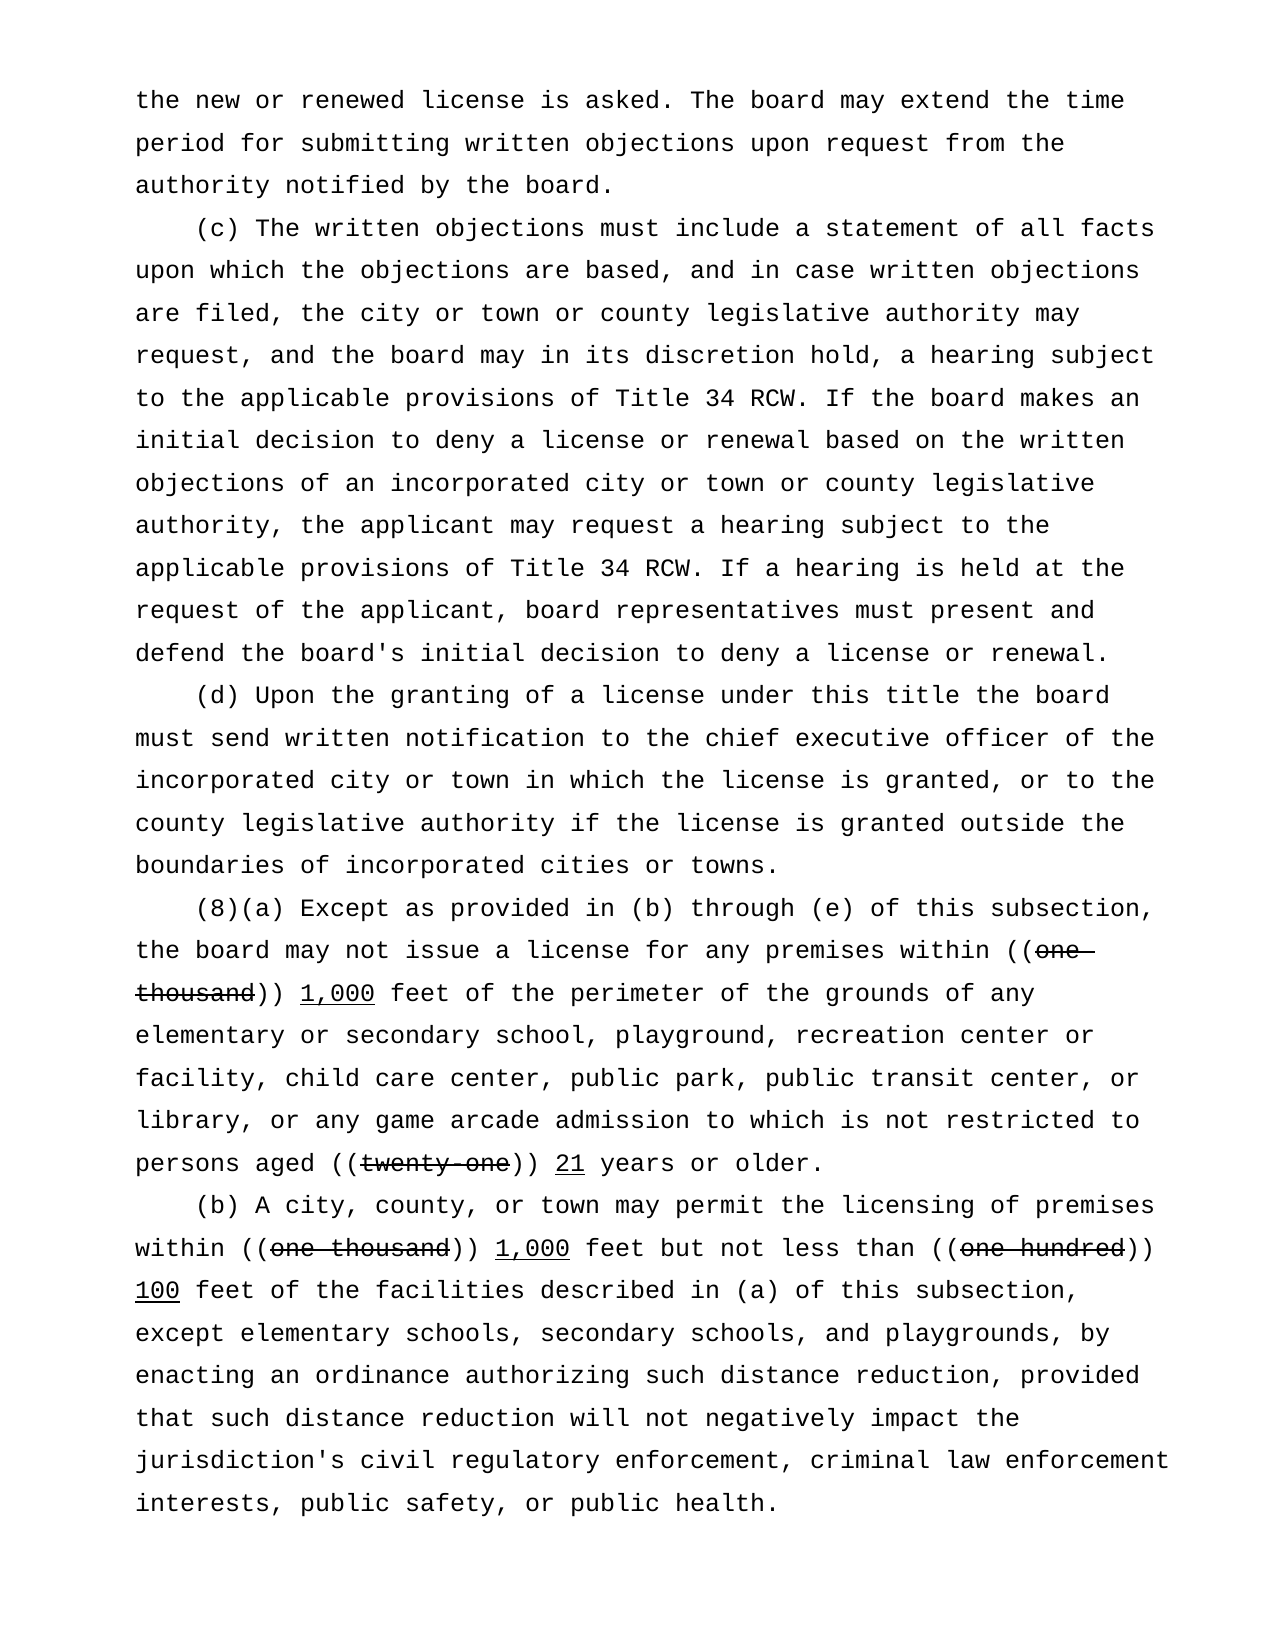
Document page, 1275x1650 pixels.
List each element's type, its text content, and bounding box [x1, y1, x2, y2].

text (d) Upon the granting of a license under this title the board must send written notification to the chief executive officer of the incorporated city or town in which the license is granted, or to the county legislative authority if the license is granted outside the boundaries of incorporated cities or towns. [135, 670, 1170, 882]
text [135, 75, 1170, 202]
text (b) A city, county, or town may permit the licensing of premises within ((one thousand)) 1,000 feet but not less than ((one hundred)) 100 feet of the facilities described in (a) of this subsection, except elementary schools, secondary schools, and playgrounds, by enacting an ordinance authorizing such distance reduction, provided that such distance reduction will not negatively impact the jurisdiction's civil regulatory enforcement, criminal law enforcement interests, public safety, or public health. [135, 1180, 1170, 1520]
text (c) The written objections must include a statement of all facts upon which the objections are based, and in case written objections are filed, the city or town or county legislative authority may request, and the board may in its discretion hold, a hearing subject to the applicable provisions of Title 34 RCW. If the board makes an initial decision to deny a license or renewal based on the written objections of an incorporated city or town or county legislative authority, the applicant may request a hearing subject to the applicable provisions of Title 34 RCW. If a hearing is held at the request of the applicant, board representatives must present and defend the board's initial decision to deny a license or renewal. [135, 202, 1170, 670]
text (8)(a) Except as provided in (b) through (e) of this subsection, the board may not issue a license for any premises within ((one thousand)) 1,000 feet of the perimeter of the grounds of any elementary or secondary school, playground, recreation center or facility, child care center, public park, public transit center, or library, or any game arcade admission to which is not restricted to persons aged ((twenty-one)) 21 years or older. [135, 882, 1170, 1180]
